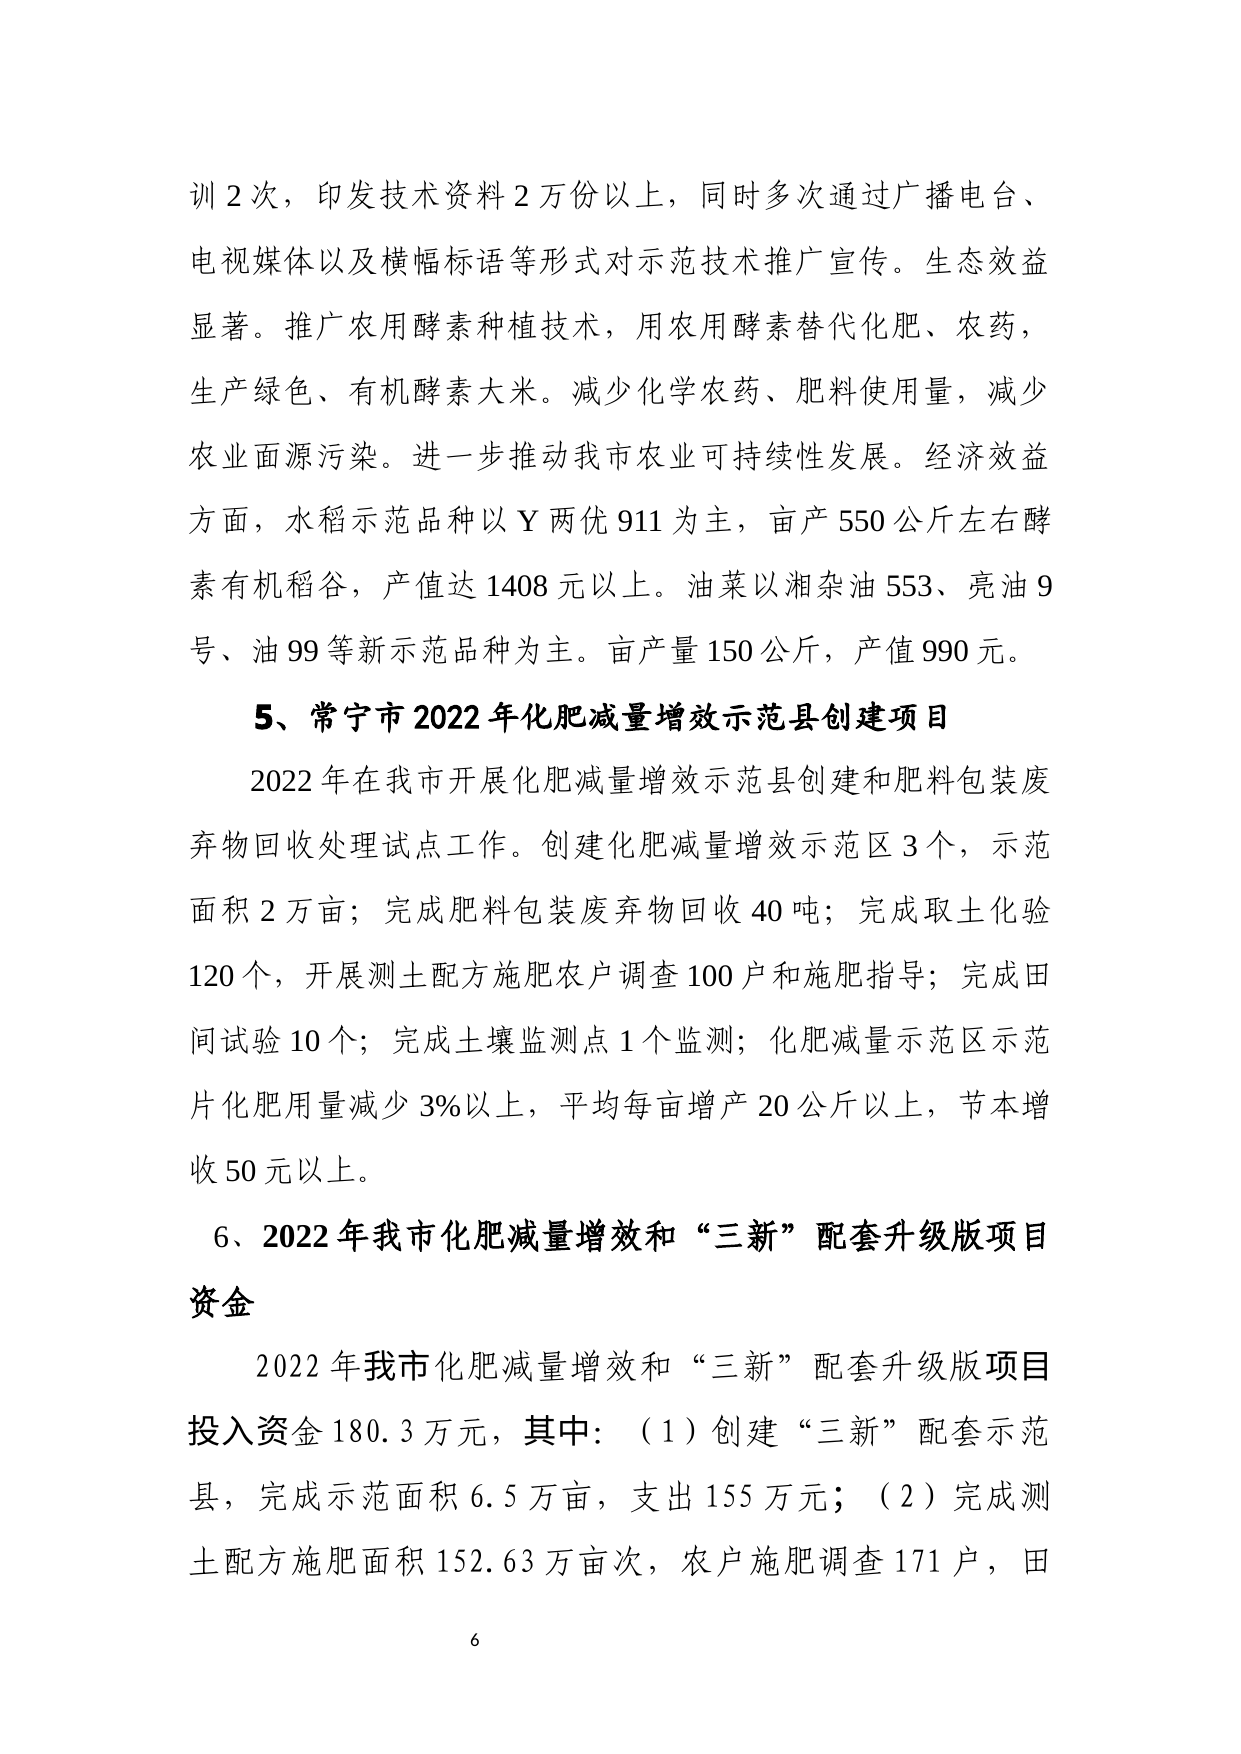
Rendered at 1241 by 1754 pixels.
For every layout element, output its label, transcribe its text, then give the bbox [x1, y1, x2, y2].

list 6、2022年我市化肥减量增效和“三新”配套升级版项目资金 [187, 1202, 1053, 1332]
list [187, 1332, 1053, 1592]
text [187, 162, 1053, 682]
list 常宁市2022年化肥减量增效示范县创建项目 [187, 682, 1053, 747]
text 2022年在我市开展化肥减量增效示范县创建和肥料包装废弃物回收处理试点工作。创建化肥减量增效示范区3个，示范面积2万亩；完成肥料包装废弃物回收40吨；完成取土化验120个，开展测土配方施肥农户调查100户和施肥指导；完成田间试验10个；完成土壤监测点1个监测；化肥减量示范区示范片化肥用量减少3%以上，平均每亩增产20公斤以上，节本增收50元以上。 [187, 747, 1053, 1202]
